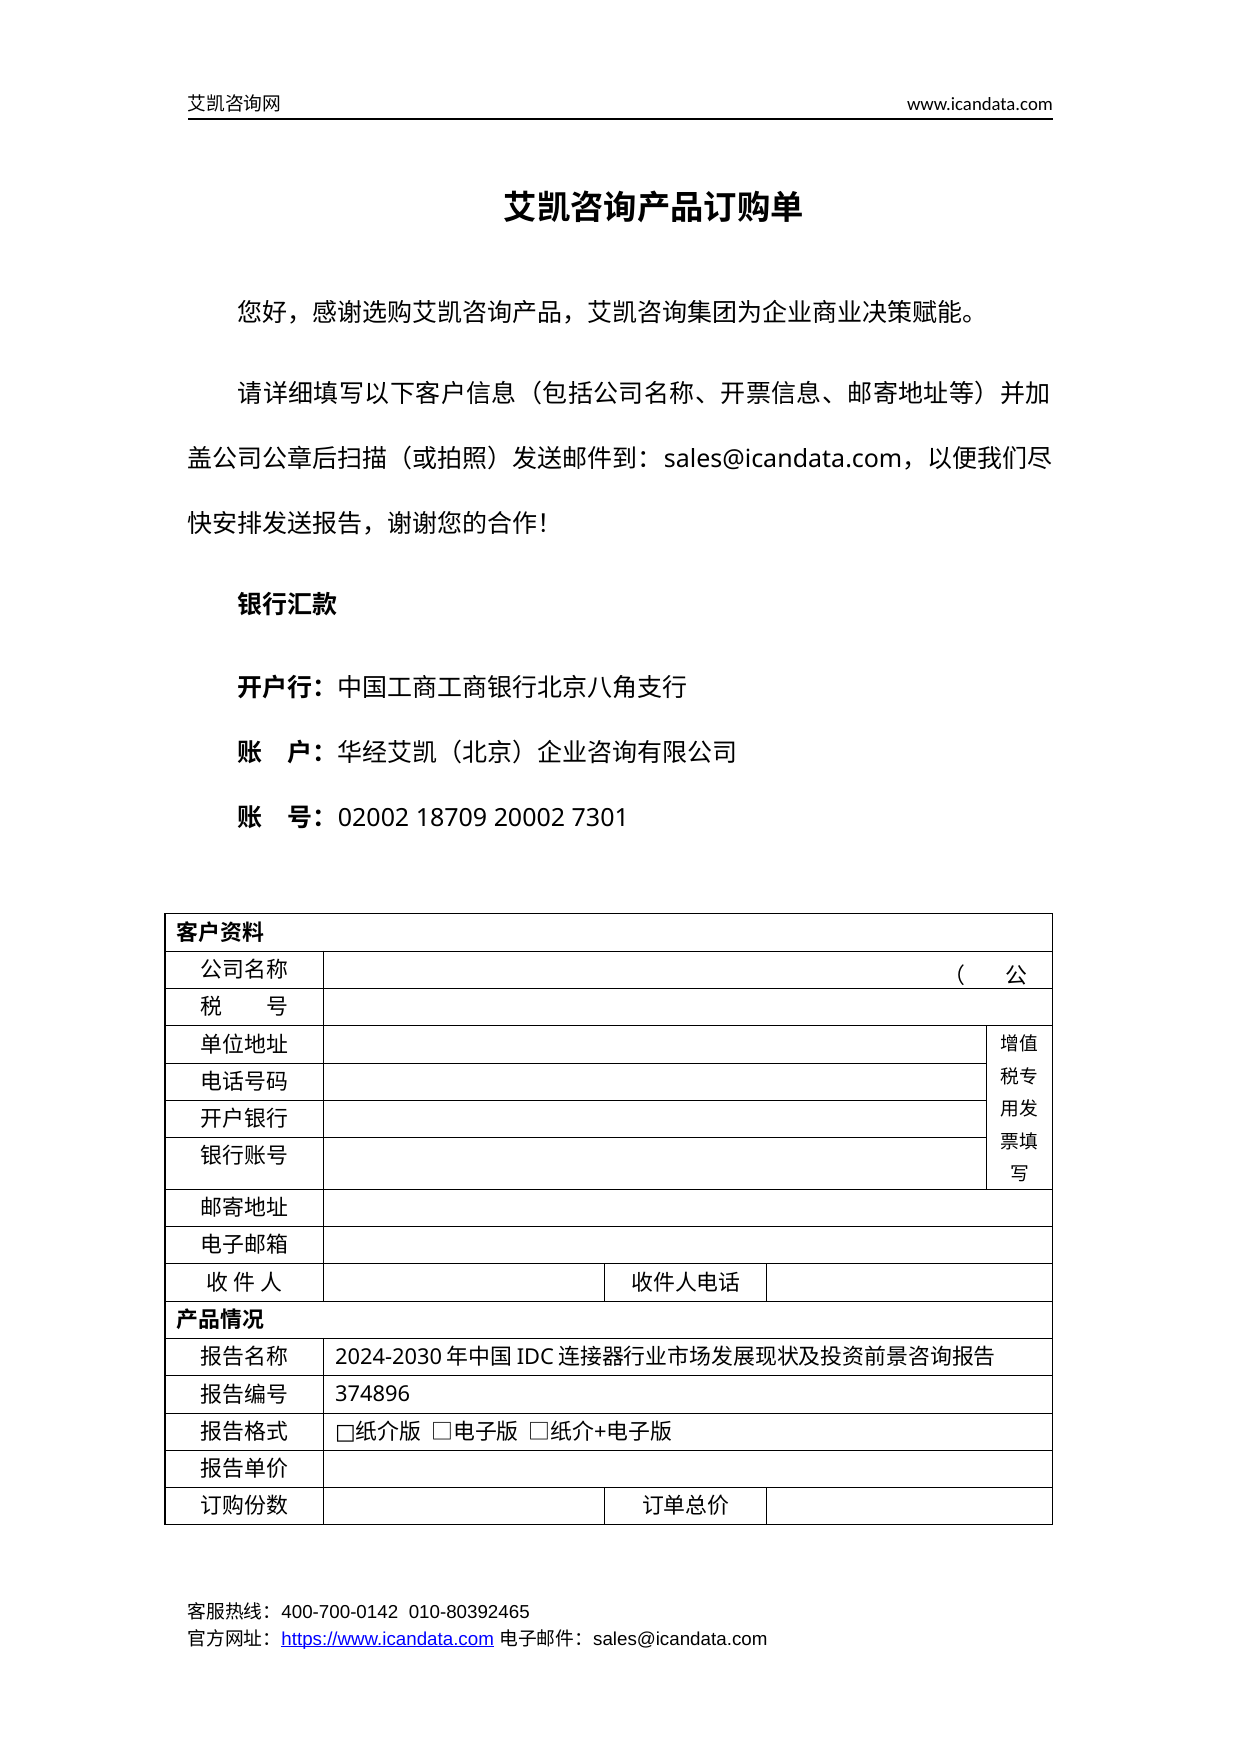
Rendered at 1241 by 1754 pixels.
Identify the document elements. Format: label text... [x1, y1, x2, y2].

table_cell 报告单价 [166, 1451, 323, 1487]
table_cell 电子邮箱 [166, 1227, 323, 1263]
table_cell [324, 1026, 986, 1062]
table_cell 单位地址 [166, 1026, 323, 1062]
table_cell 订购份数 [166, 1488, 323, 1524]
table_cell □纸介版 □电子版 □纸介+电子版 [324, 1414, 1052, 1450]
table_cell 收 件 人 [166, 1264, 323, 1301]
table_cell 银行账号 [166, 1138, 323, 1189]
table_cell 增值税专用发票填写 [987, 1026, 1052, 1189]
table_cell 报告编号 [166, 1376, 323, 1412]
text 您好，感谢选购艾凯咨询产品，艾凯咨询集团为企业商业决策赋能。 [187, 278, 1053, 343]
table_cell 374896 [324, 1376, 1052, 1412]
text 请详细填写以下客户信息（包括公司名称、开票信息、邮寄地址等）并加盖公司公章后扫描（或拍照）发送邮件到：sales@icandata.com，以便我们尽快安排发送报告，谢谢您的合作！ [187, 359, 1053, 554]
table_cell [324, 1488, 604, 1524]
table_cell 开户银行 [166, 1101, 323, 1137]
table_cell [324, 952, 1052, 988]
table_header 客户资料 [166, 914, 1052, 951]
table_cell 产品情况 [166, 1302, 1052, 1338]
table_cell 2024-2030年中国IDC连接器行业市场发展现状及投资前景咨询报告 [324, 1339, 1052, 1375]
table_cell [324, 1101, 986, 1137]
table_cell 订单总价 [605, 1488, 766, 1524]
table_cell 电话号码 [166, 1064, 323, 1100]
table_cell [767, 1264, 1052, 1301]
table_cell [324, 1190, 1052, 1226]
text 账 号：02002 18709 20002 7301 [187, 783, 1053, 848]
text 银行汇款 [187, 570, 1053, 635]
table_cell 邮寄地址 [166, 1190, 323, 1226]
table_cell [324, 1451, 1052, 1487]
table_cell 报告格式 [166, 1414, 323, 1450]
table_cell 公司名称 [166, 952, 323, 988]
table_cell 收件人电话 [605, 1264, 766, 1301]
table_cell [324, 1064, 986, 1100]
table_cell [324, 1138, 986, 1189]
table_cell 税 号 [166, 989, 323, 1025]
table_cell [767, 1488, 1052, 1524]
text 账 户：华经艾凯（北京）企业咨询有限公司 [187, 718, 1053, 783]
table_cell 报告名称 [166, 1339, 323, 1375]
text 开户行：中国工商工商银行北京八角支行 [187, 653, 1053, 718]
table_cell [324, 1264, 604, 1301]
table_cell [324, 989, 1052, 1025]
text 艾凯咨询产品订购单 [187, 172, 1053, 237]
table_cell [324, 1227, 1052, 1263]
